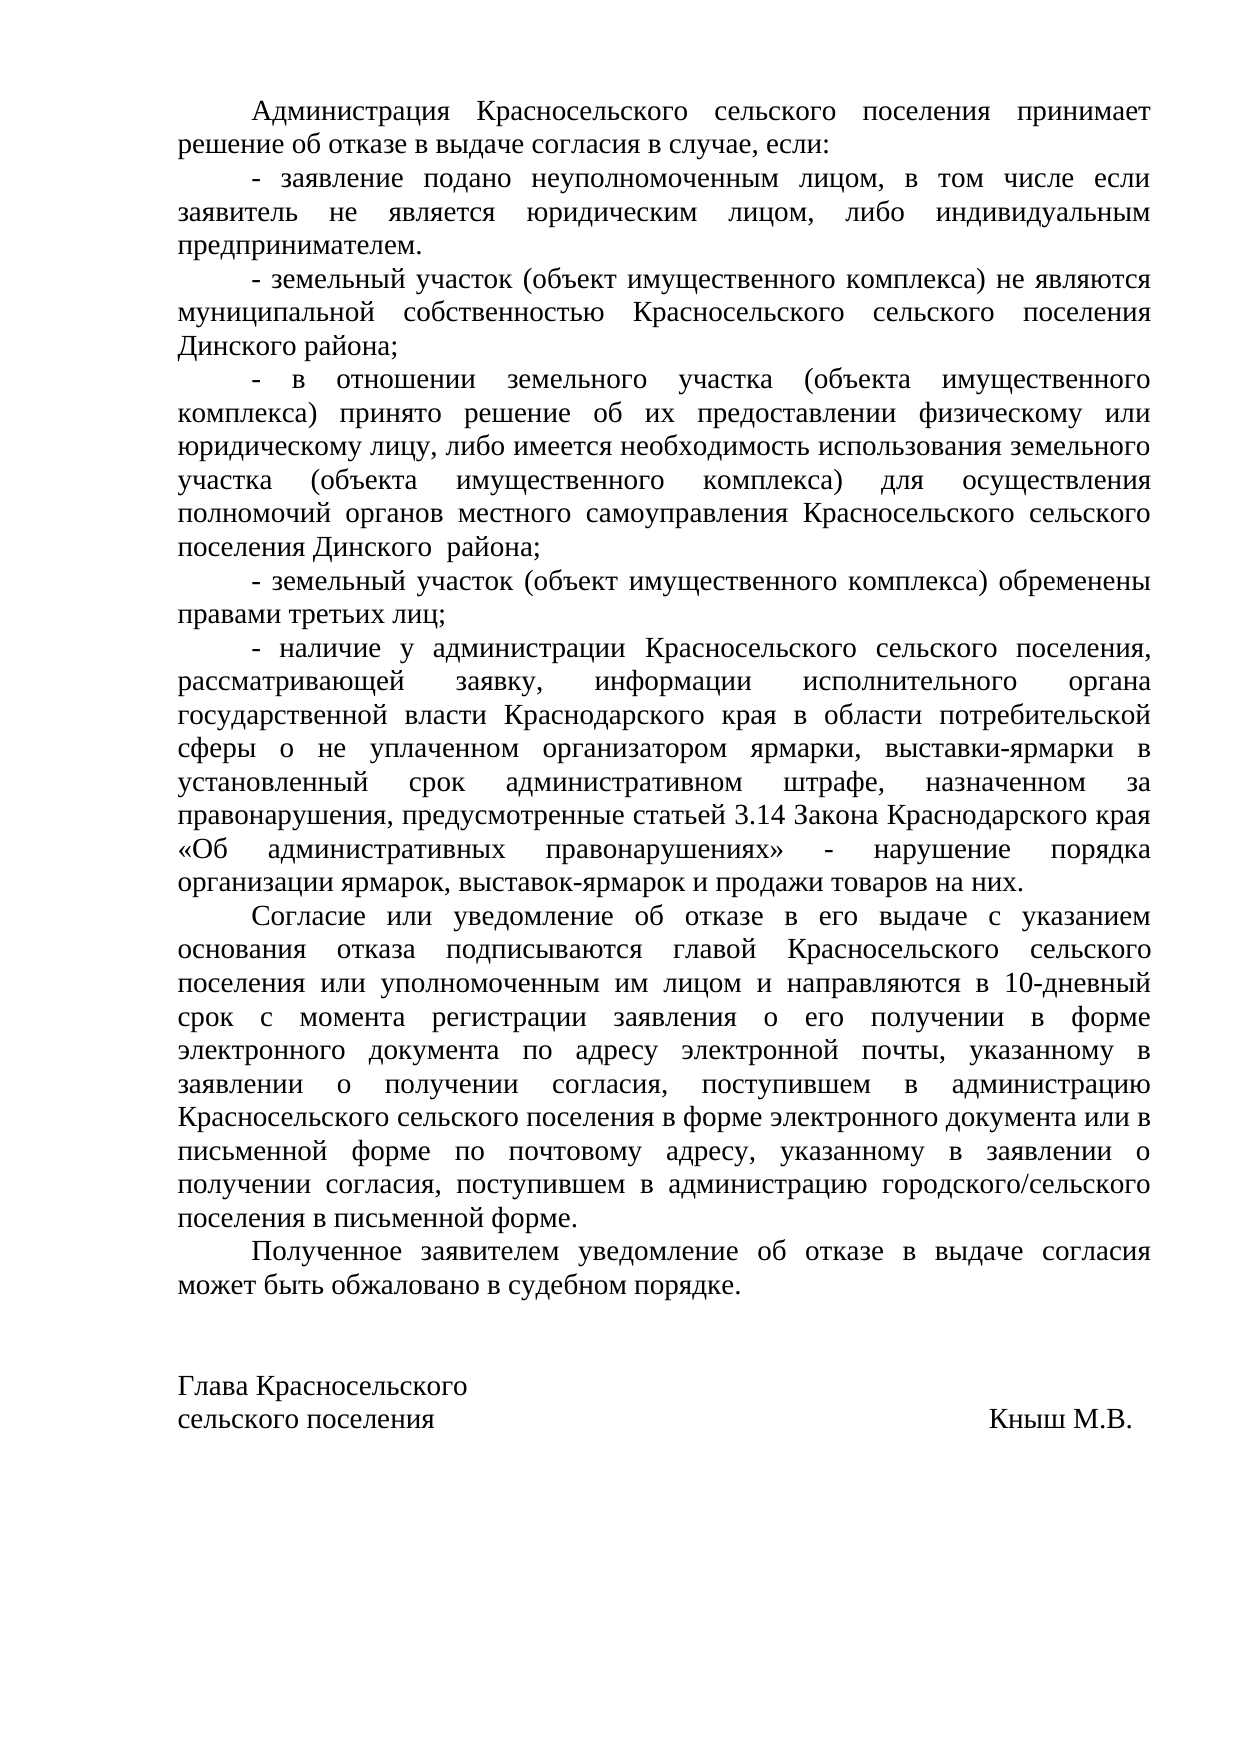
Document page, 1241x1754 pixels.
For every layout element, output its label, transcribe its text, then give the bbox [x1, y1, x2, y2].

text Согласие или уведомление об отказе в его выдаче с указанием основания отказа подписываются главой Красносельского сельского поселения или уполномоченным им лицом и направляются в 10-дневный срок с момента регистрации заявления о его получении в форме электронного документа по адресу электронной почты, указанному в заявлении о получении согласия, поступившем в администрацию Красносельского сельского поселения в форме электронного документа или в письменной форме по почтовому адресу, указанному в заявлении о получении согласия, поступившем в администрацию городского/сельского поселения в письменной форме. [177, 898, 1152, 1233]
subtitle Глава Красносельского [0, 1368, 1152, 1401]
text - земельный участок (объект имущественного комплекса) обременены правами третьих лиц; [177, 563, 1152, 630]
text Полученное заявителем уведомление об отказе в выдаче согласия может быть обжаловано в судебном порядке. [177, 1233, 1152, 1301]
text - в отношении земельного участка (объекта имущественного комплекса) принято решение об их предоставлении физическому или юридическому лицу, либо имеется необходимость использования земельного участка (объекта имущественного комплекса) для осуществления полномочий органов местного самоуправления Красносельского сельского поселения Динского района; [177, 361, 1152, 563]
subtitle сельского поселения Кныш М.В. [0, 1401, 1152, 1435]
text - земельный участок (объект имущественного комплекса) не являются муниципальной собственностью Красносельского сельского поселения Динского района; [177, 261, 1152, 361]
text Администрация Красносельского сельского поселения принимает решение об отказе в выдаче согласия в случае, если: [177, 93, 1152, 160]
text - заявление подано неуполномоченным лицом, в том числе если заявитель не является юридическим лицом, либо индивидуальным предпринимателем. [177, 160, 1152, 261]
text - наличие у администрации Красносельского сельского поселения, рассматривающей заявку, информации исполнительного органа государственной власти Краснодарского края в области потребительской сферы о не уплаченном организатором ярмарки, выставки-ярмарки в установленный срок административном штрафе, назначенном за правонарушения, предусмотренные статьей 3.14 Закона Краснодарского края «Об административных правонарушениях» - нарушение порядка организации ярмарок, выставок-ярмарок и продажи товаров на них. [177, 630, 1152, 898]
